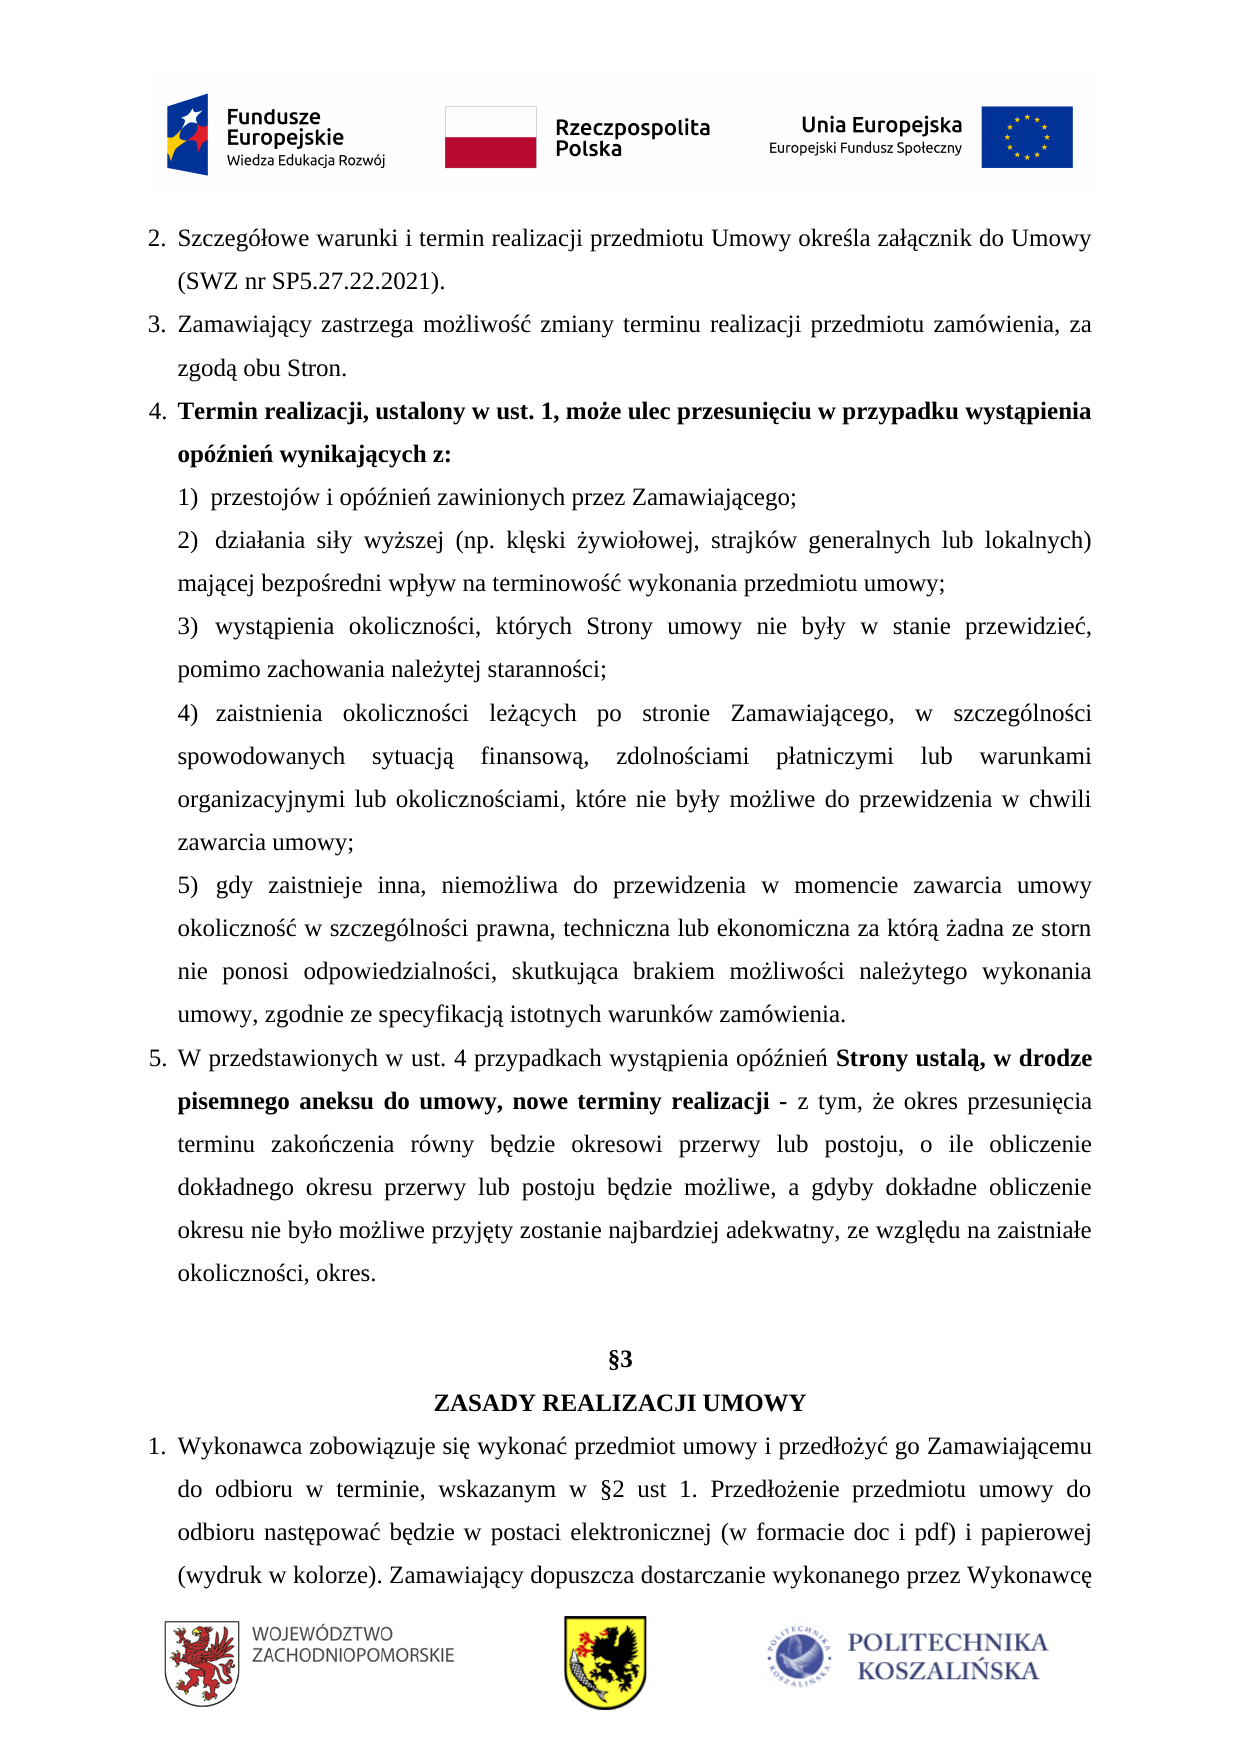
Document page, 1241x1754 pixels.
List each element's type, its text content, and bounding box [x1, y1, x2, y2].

picture [147, 73, 1093, 196]
picture [564, 1616, 647, 1710]
list W przedstawionych w ust. 4 przypadkach wystąpienia opóźnień Strony ustalą, w drodze pisemnego aneksu do umowy, nowe terminy realizacji - z tym, że okres przesunięcia terminu zakończenia równy będzie okresowi przerwy lub postoju, o ile obliczenie dokładnego okresu przerwy lub postoju będzie możliwe, a gdyby dokładne obliczenie okresu nie było możliwe przyjęty zostanie najbardziej adekwatny, ze względu na zaistniałe okoliczności, okres. [148, 1043, 1093, 1287]
list Termin realizacji, ustalony w ust. 1, może ulec przesunięciu w przypadku wystąpienia opóźnień wynikających z: [148, 396, 1093, 468]
text ZASADY REALIZACJI UMOWY [148, 1388, 1093, 1416]
list Szczegółowe warunki i termin realizacji przedmiotu Umowy określa załącznik do Umowy (SWZ nr SP5.27.22.2021). [148, 223, 1093, 295]
list zaistnienia okoliczności leżących po stronie Zamawiającego, w szczególności spowodowanych sytuacją finansową, zdolnościami płatniczymi lub warunkami organizacyjnymi lub okolicznościami, które nie były możliwe do przewidzenia w chwili zawarcia umowy; [177, 698, 1093, 856]
list działania siły wyższej (np. klęski żywiołowej, strajków generalnych lub lokalnych) mającej bezpośredni wpływ na terminowość wykonania przedmiotu umowy; [177, 525, 1093, 597]
list gdy zaistnieje inna, niemożliwa do przewidzenia w momencie zawarcia umowy okoliczność w szczególności prawna, techniczna lub ekonomiczna za którą żadna ze storn nie ponosi odpowiedzialności, skutkująca brakiem możliwości należytego wykonania umowy, zgodnie ze specyfikacją istotnych warunków zamówienia. [177, 870, 1093, 1028]
text §3 [148, 1344, 1093, 1373]
picture [162, 1615, 455, 1710]
picture [753, 1620, 1052, 1689]
list wystąpienia okoliczności, których Strony umowy nie były w stanie przewidzieć, pomimo zachowania należytej staranności; [177, 611, 1093, 683]
list przestojów i opóźnień zawinionych przez Zamawiającego; [177, 482, 1093, 511]
list Zamawiający zastrzega możliwość zmiany terminu realizacji przedmiotu zamówienia, za zgodą obu Stron. [148, 309, 1093, 381]
